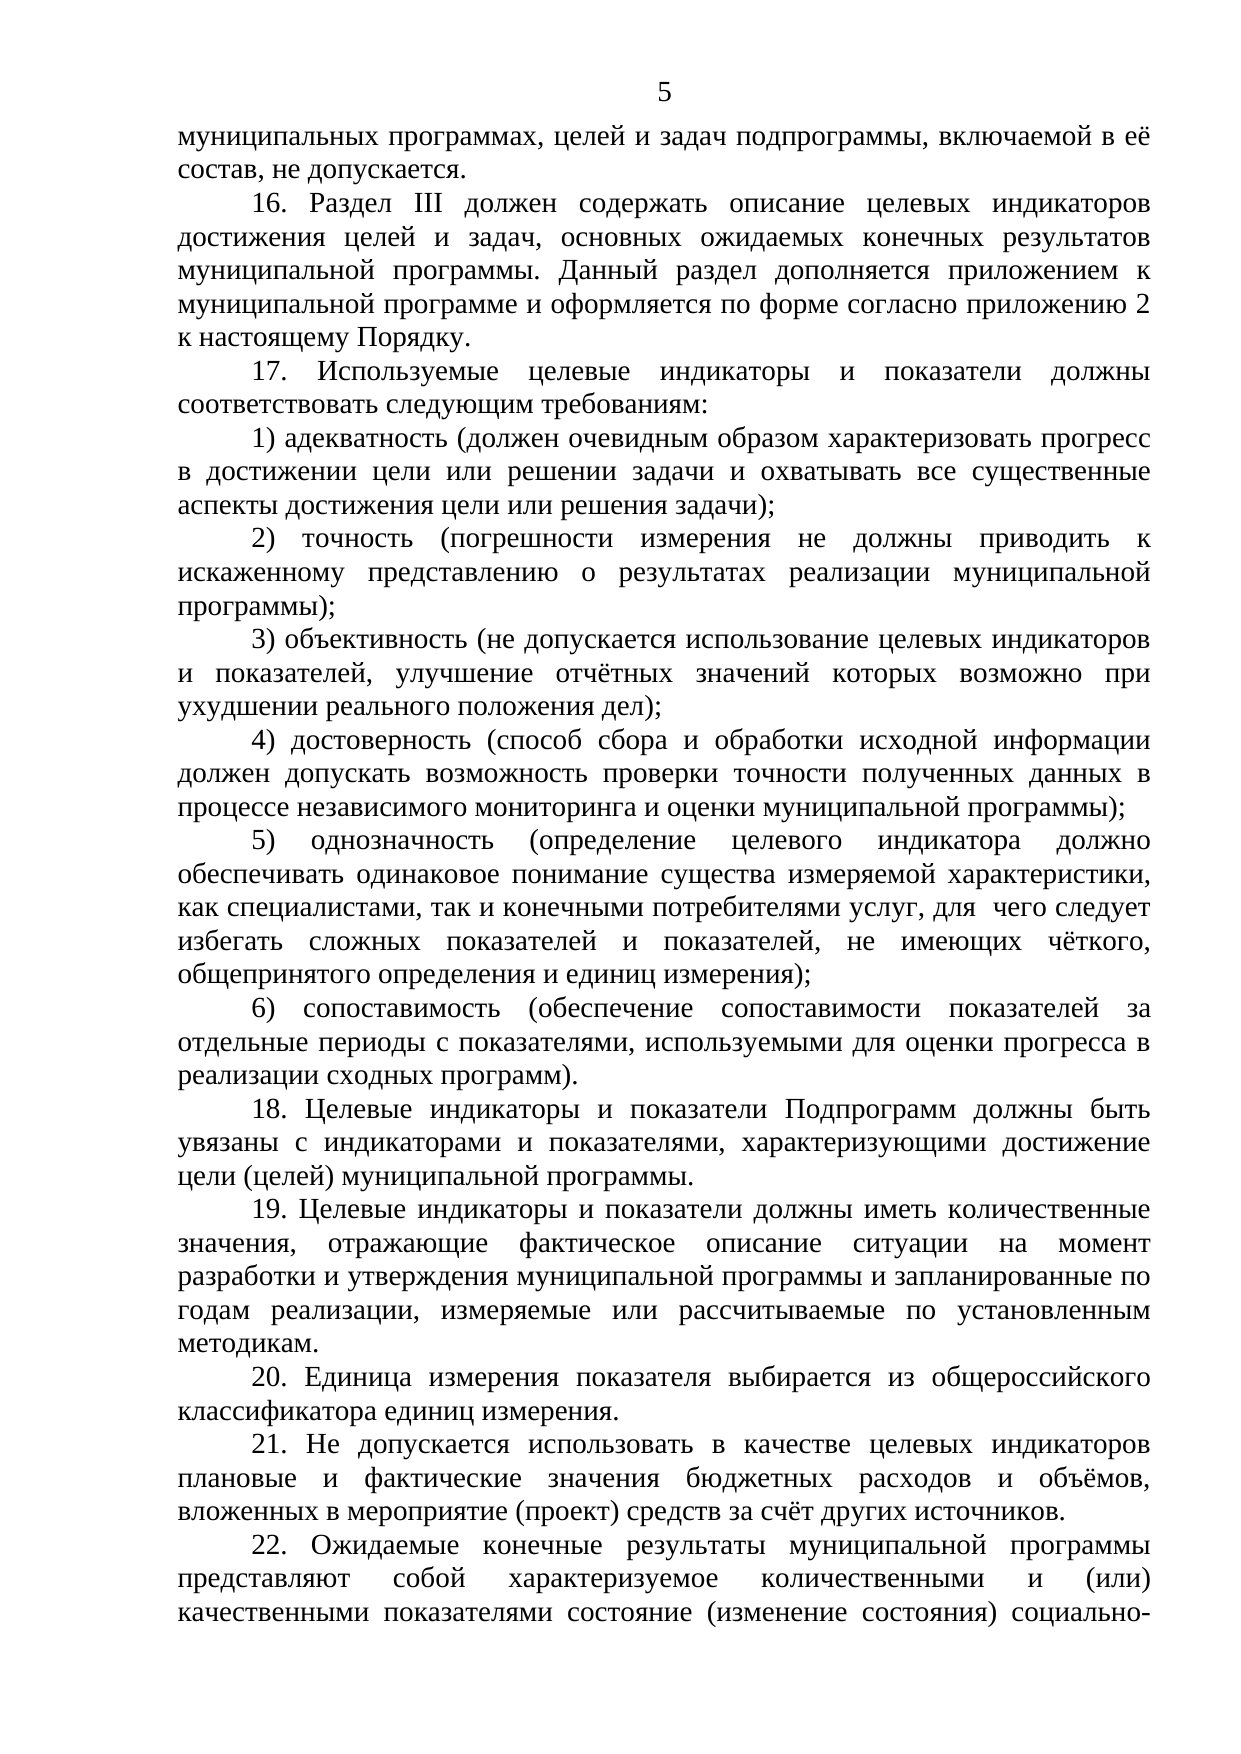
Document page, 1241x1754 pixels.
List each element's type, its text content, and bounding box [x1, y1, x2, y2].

text 16. Раздел III должен содержать описание целевых индикаторов достижения целей и задач, основных ожидаемых конечных результатов муниципальной программы. Данный раздел дополняется приложением к муниципальной программе и оформляется по форме согласно приложению 2 к настоящему Порядку. [177, 185, 1152, 353]
text 6) сопоставимость (обеспечение сопоставимости показателей за отдельные периоды с показателями, используемыми для оценки прогресса в реализации сходных программ). [177, 990, 1152, 1091]
text 19. Целевые индикаторы и показатели должны иметь количественные значения, отражающие фактическое описание ситуации на момент разработки и утверждения муниципальной программы и запланированные по годам реализации, измеряемые или рассчитываемые по установленным методикам. [177, 1191, 1152, 1359]
text 17. Используемые целевые индикаторы и показатели должны соответствовать следующим требованиям: [177, 353, 1152, 420]
text 4) достоверность (способ сбора и обработки исходной информации должен допускать возможность проверки точности полученных данных в процессе независимого мониторинга и оценки муниципальной программы); [177, 722, 1152, 822]
text 5) однозначность (определение целевого индикатора должно обеспечивать одинаковое понимание существа измеряемой характеристики, как специалистами, так и конечными потребителями услуг, для чего следует избегать сложных показателей и показателей, не имеющих чёткого, общепринятого определения и единиц измерения); [177, 822, 1152, 990]
text 18. Целевые индикаторы и показатели Подпрограмм должны быть увязаны с индикаторами и показателями, характеризующими достижение цели (целей) муниципальной программы. [177, 1091, 1152, 1191]
text 21. Не допускается использовать в качестве целевых индикаторов плановые и фактические значения бюджетных расходов и объёмов, вложенных в мероприятие (проект) средств за счёт других источников. [177, 1426, 1152, 1527]
text 20. Единица измерения показателя выбирается из общероссийского классификатора единиц измерения. [177, 1359, 1152, 1426]
text 3) объективность (не допускается использование целевых индикаторов и показателей, улучшение отчётных значений которых возможно при ухудшении реального положения дел); [177, 621, 1152, 722]
text 2) точность (погрешности измерения не должны приводить к искаженному представлению о результатах реализации муниципальной программы); [177, 521, 1152, 621]
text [177, 1527, 1152, 1627]
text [177, 118, 1152, 185]
text 1) адекватность (должен очевидным образом характеризовать прогресс в достижении цели или решении задачи и охватывать все существенные аспекты достижения цели или решения задачи); [177, 420, 1152, 521]
